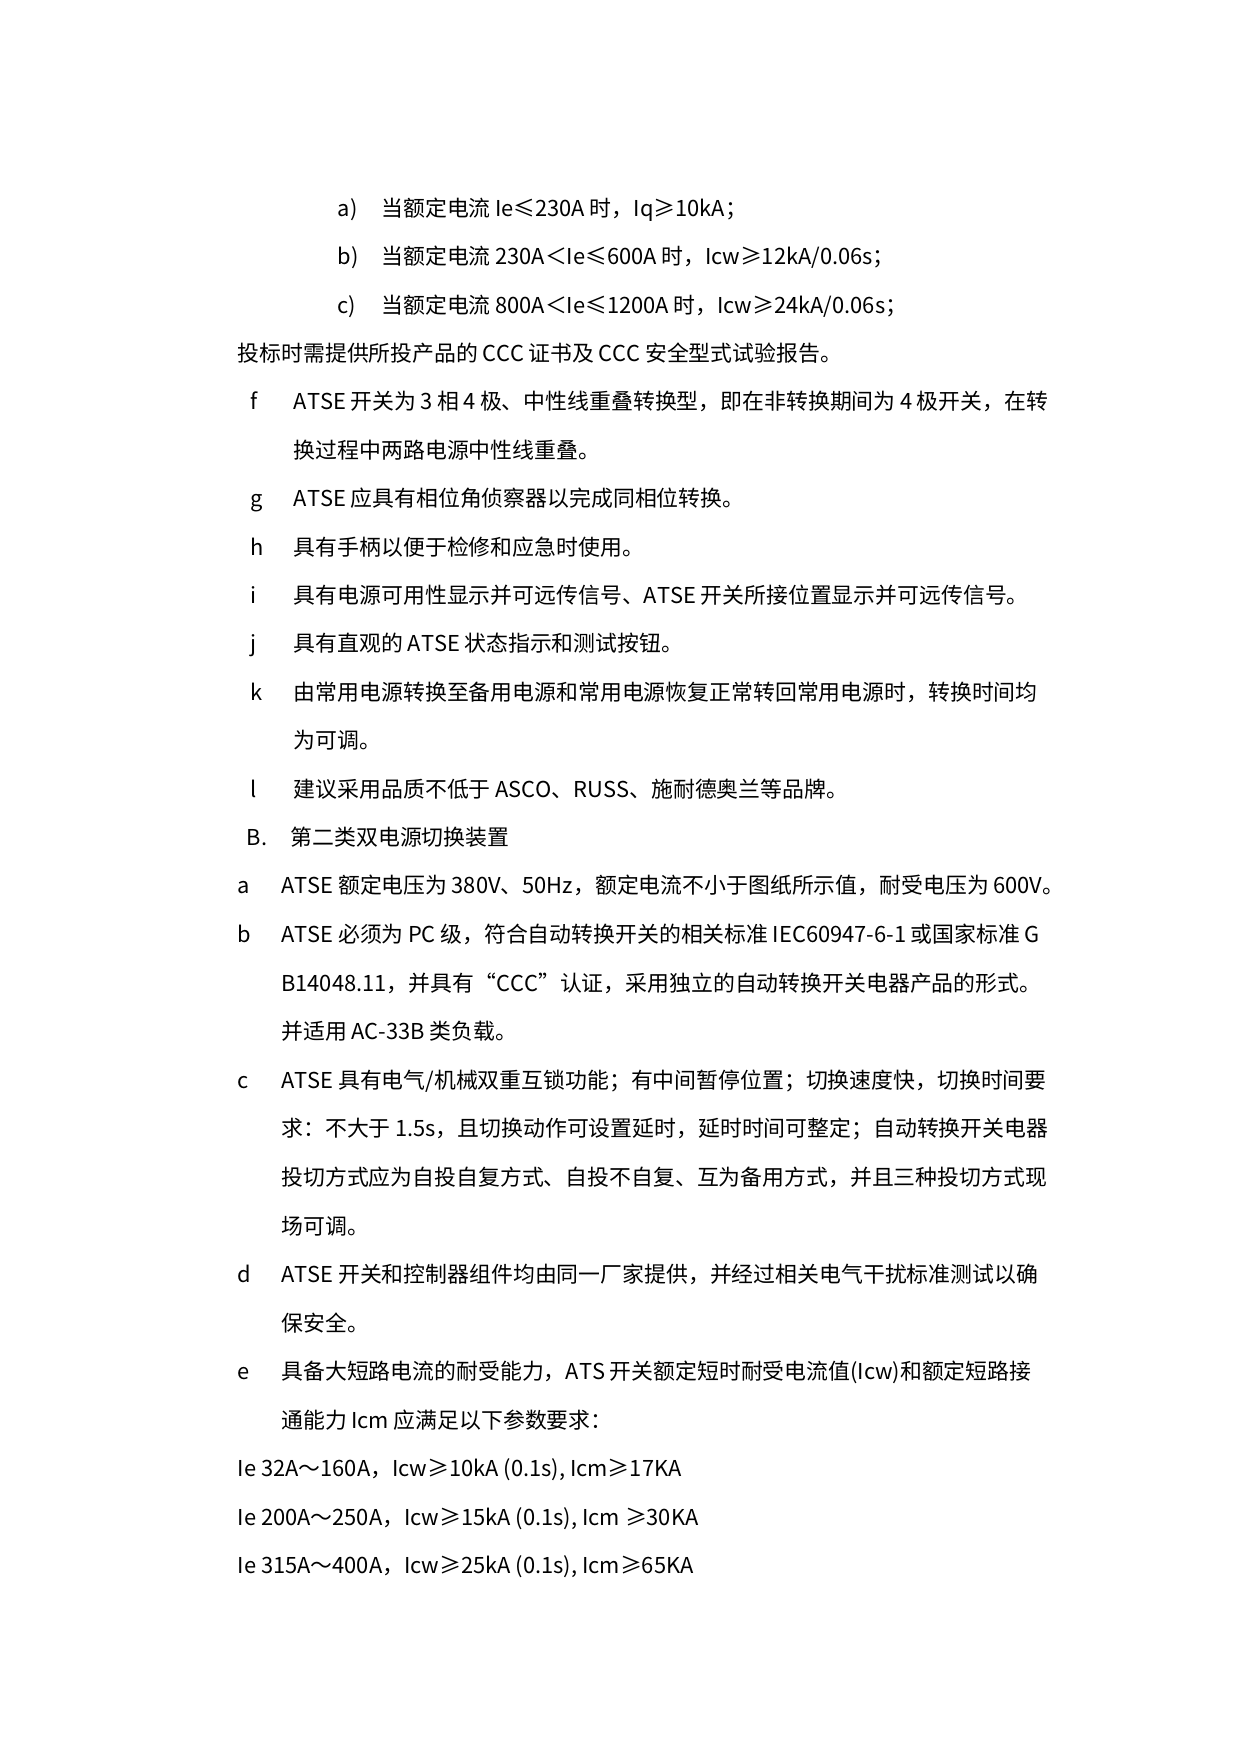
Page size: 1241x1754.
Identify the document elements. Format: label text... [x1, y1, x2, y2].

list 第二类双电源切换装置 [247, 820, 1053, 852]
list ATSE开关和控制器组件均由同一厂家提供，并经过相关电气干扰标准测试以确保安全。 [237, 1257, 1053, 1338]
list 当额定电流800A＜Ie≤1200A时，Icw≥24kA/0.06s； [337, 287, 1053, 320]
list 当额定电流Ie≤230A时，Iq≥10kA； [337, 191, 1053, 223]
list 由常用电源转换至备用电源和常用电源恢复正常转回常用电源时，转换时间均为可调。 [250, 674, 1053, 756]
list ATSE开关为3相4极、中性线重叠转换型，即在非转换期间为4极开关，在转换过程中两路电源中性线重叠。 [250, 384, 1053, 465]
list ATSE应具有相位角侦察器以完成同相位转换。 [250, 481, 1053, 513]
text Ie 315A～400A，Icw≥25kA (0.1s), Icm≥65KA [187, 1548, 1053, 1580]
list 建议采用品质不低于ASCO、RUSS、施耐德奥兰等品牌。 [250, 771, 1053, 804]
list ATSE必须为PC级，符合自动转换开关的相关标准IEC60947-6-1或国家标准GB14048.11，并具有“CCC”认证，采用独立的自动转换开关电器产品的形式。并适用AC-33B类负载。 [237, 916, 1053, 1046]
list 当额定电流230A＜Ie≤600A时，Icw≥12kA/0.06s； [337, 239, 1053, 271]
list 具备大短路电流的耐受能力，ATS开关额定短时耐受电流值(Icw)和额定短路接通能力Icm应满足以下参数要求： [237, 1354, 1053, 1435]
list 具有电源可用性显示并可远传信号、ATSE开关所接位置显示并可远传信号。 [250, 578, 1053, 610]
list ATSE额定电压为380V、50Hz，额定电流不小于图纸所示值，耐受电压为600V。 [237, 868, 1053, 901]
text 投标时需提供所投产品的CCC证书及CCC安全型式试验报告。 [187, 336, 1053, 368]
list 具有直观的ATSE状态指示和测试按钮。 [250, 626, 1053, 658]
list 具有手柄以便于检修和应急时使用。 [250, 529, 1053, 562]
text Ie 200A～250A，Icw≥15kA (0.1s), Icm ≥30KA [187, 1499, 1053, 1532]
text Ie 32A～160A，Icw≥10kA (0.1s), Icm≥17KA [187, 1451, 1053, 1483]
list ATSE具有电气/机械双重互锁功能；有中间暂停位置；切换速度快，切换时间要求：不大于1.5s，且切换动作可设置延时，延时时间可整定；自动转换开关电器投切方式应为自投自复方式、自投不自复、互为备用方式，并且三种投切方式现场可调。 [237, 1062, 1053, 1241]
